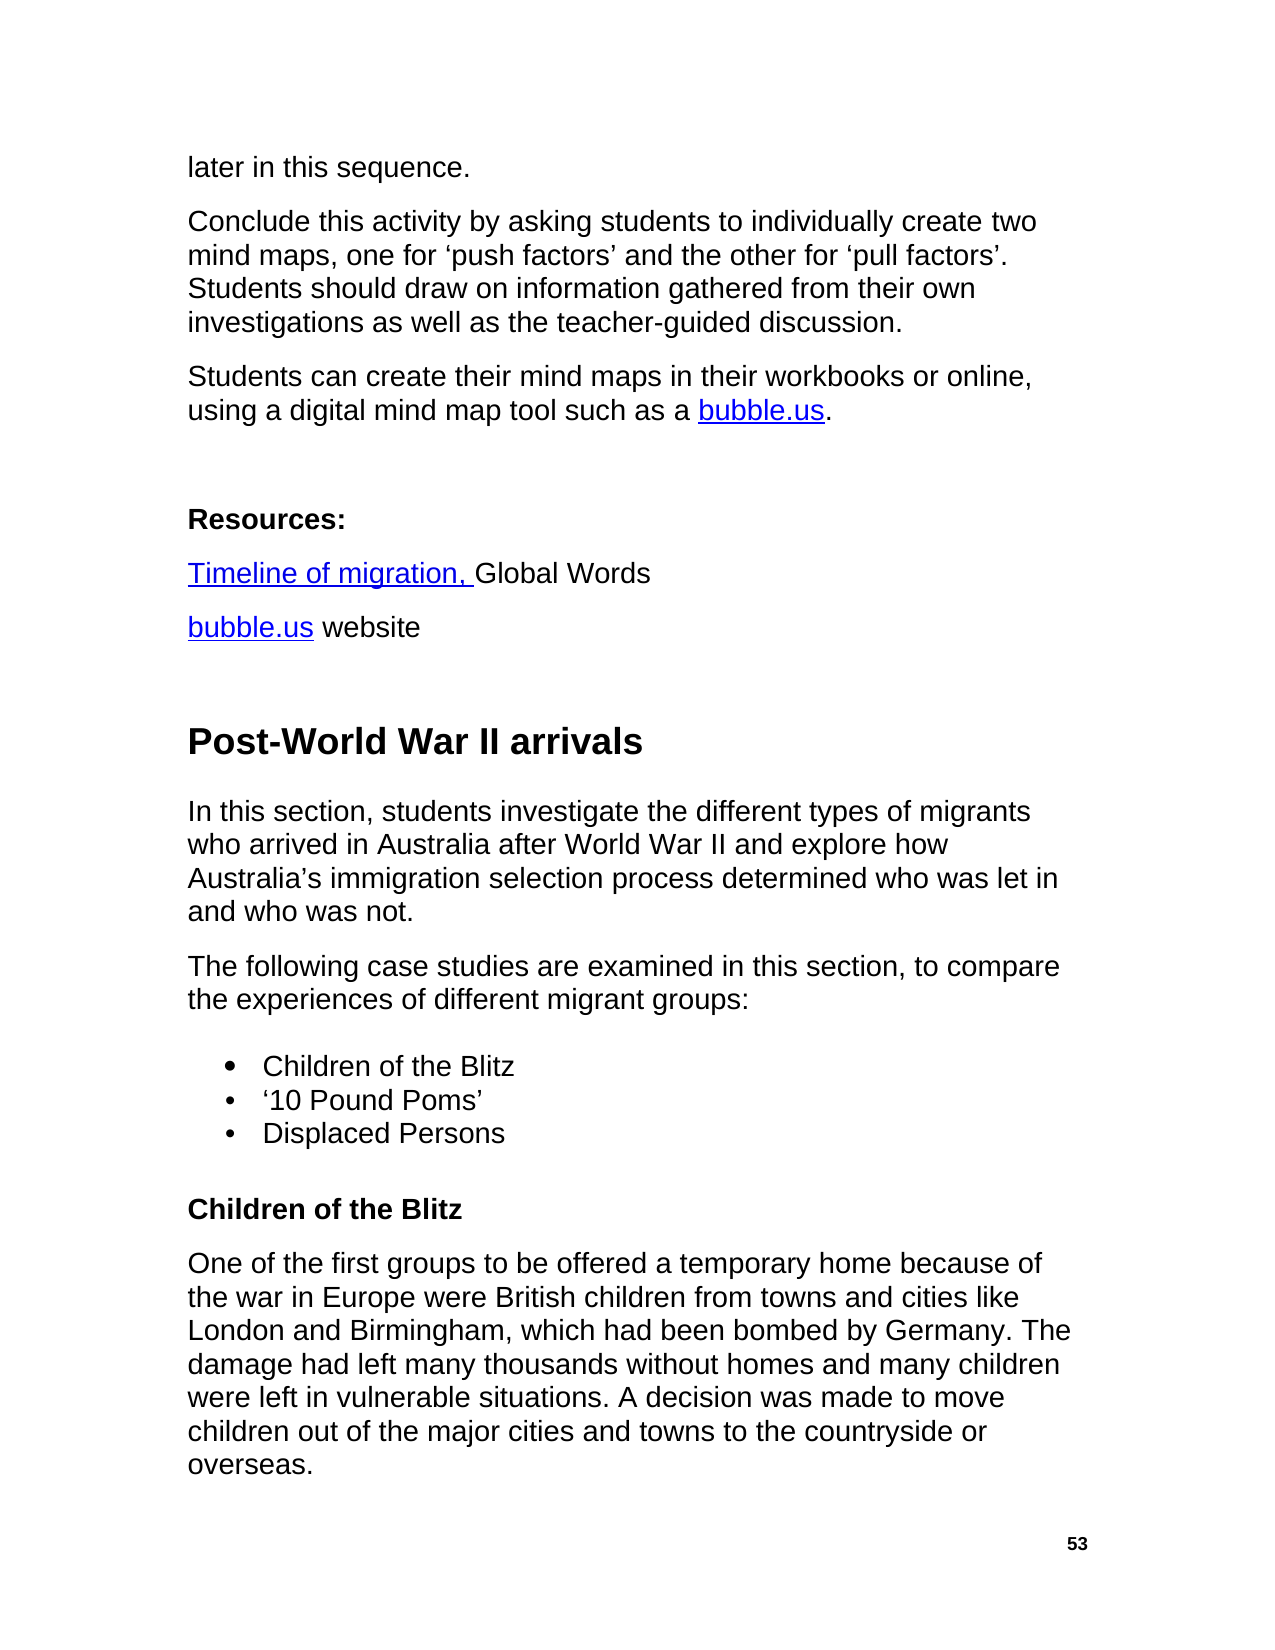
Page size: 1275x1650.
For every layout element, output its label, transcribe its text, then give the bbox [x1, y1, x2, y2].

text Students can create their mind maps in their workbooks or online, using a digital mind map tool such as a bubble.us. [187, 359, 1087, 426]
text Conclude this activity by asking students to individually create two mind maps, one for ‘push factors’ and the other for ‘pull factors’. Students should draw on information gathered from their own investigations as well as the teacher-guided discussion. [187, 204, 1087, 338]
text In this section, students investigate the different types of migrants who arrived in Australia after World War II and explore how Australia’s immigration selection process determined who was let in and who was not. [187, 793, 1087, 928]
subtitle Children of the Blitz [187, 1192, 1087, 1225]
list Displaced Persons [225, 1116, 1087, 1150]
text Timeline of migration, Global Words [187, 556, 1087, 589]
text Resources: [187, 502, 1087, 535]
list ‘10 Pound Poms’ [225, 1083, 1087, 1116]
text One of the first groups to be offered a temporary home because of the war in Europe were British children from towns and cities like London and Birmingham, which had been bombed by Germany. The damage had left many thousands without homes and many children were left in vulnerable situations. A decision was made to move children out of the major cities and towns to the countryside or overseas. [187, 1246, 1087, 1481]
subtitle Post-World War II arrivals [187, 719, 1087, 762]
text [187, 150, 1087, 183]
list Children of the Blitz [225, 1049, 1087, 1083]
text bubble.us website [187, 610, 1087, 644]
text The following case studies are examined in this section, to compare the experiences of different migrant groups: [187, 948, 1087, 1016]
